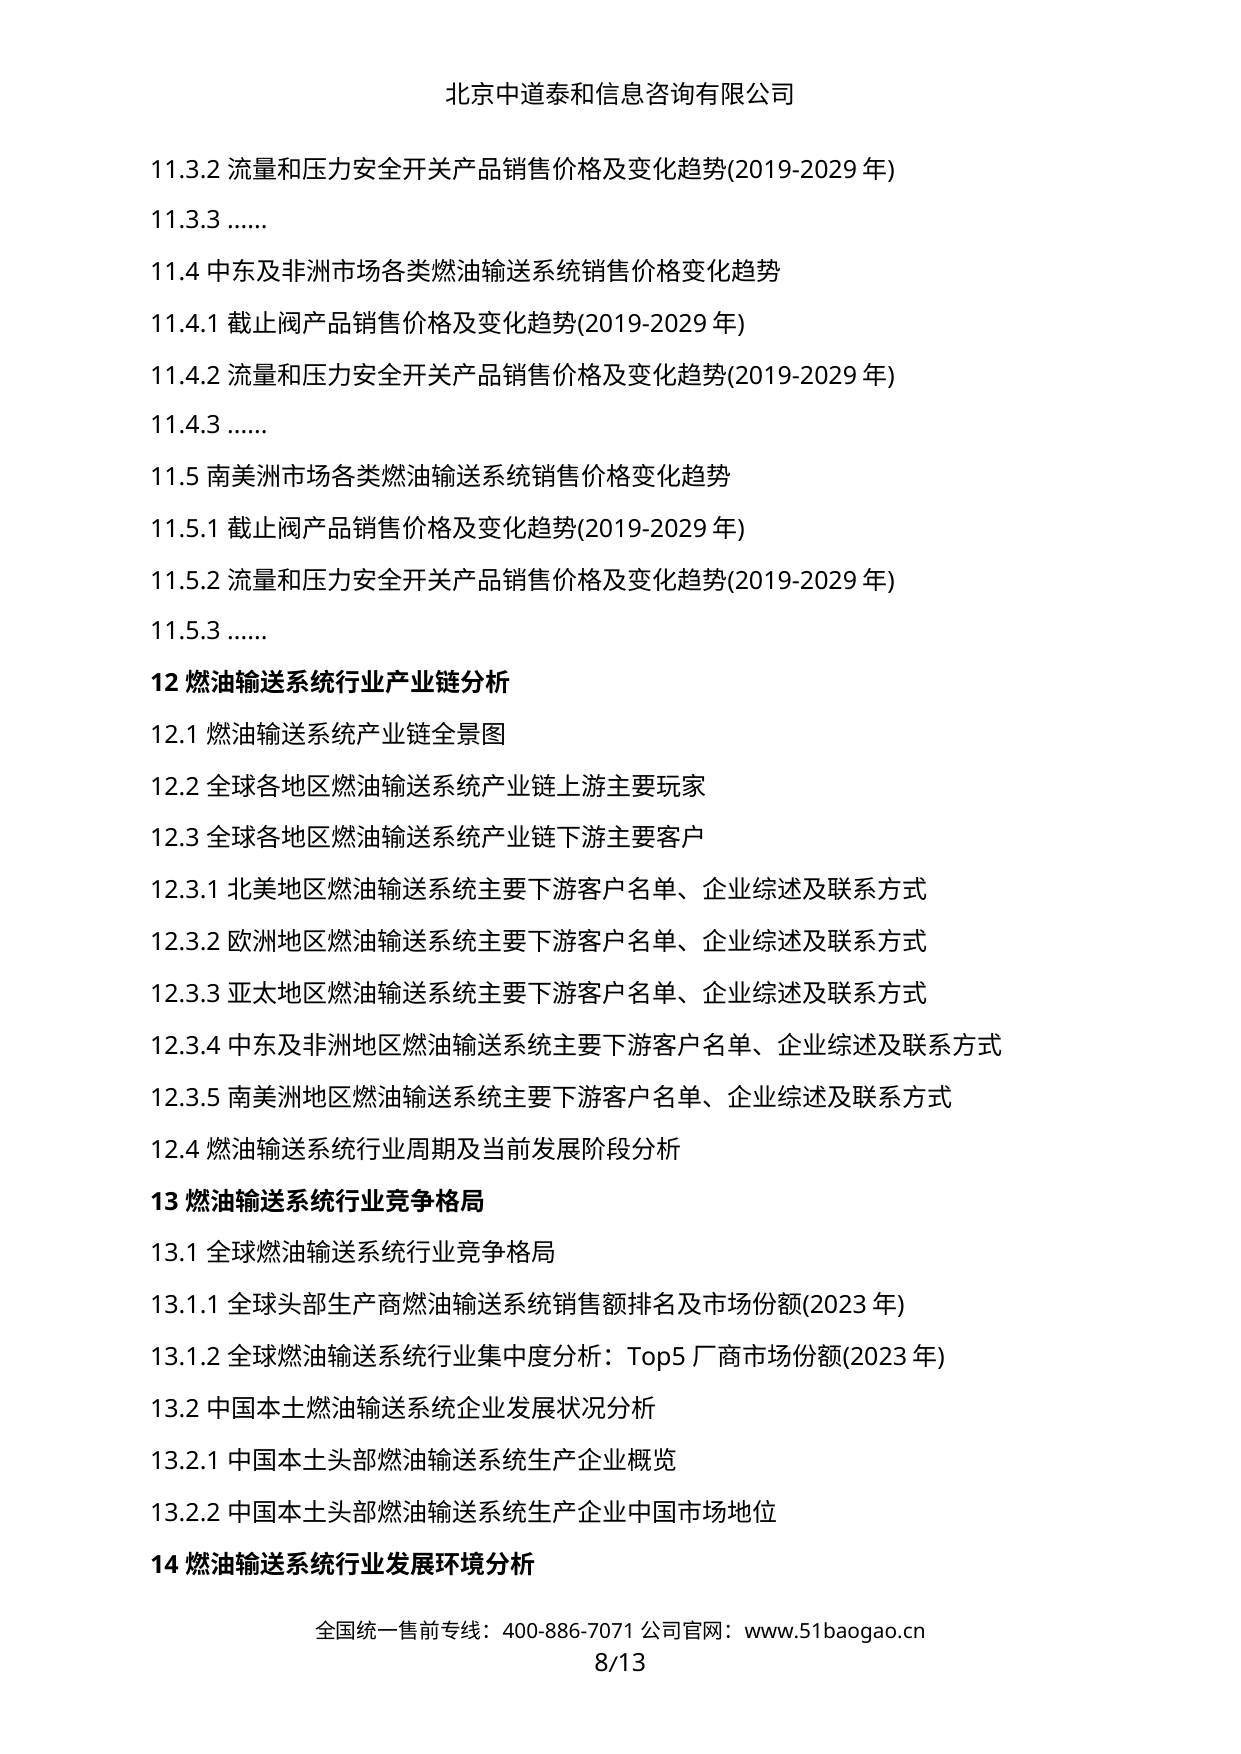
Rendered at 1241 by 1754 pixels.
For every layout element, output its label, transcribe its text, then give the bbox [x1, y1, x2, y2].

text 12.3 全球各地区燃油输送系统产业链下游主要客户 [150, 818, 1090, 854]
text 11.5.2 流量和压力安全开关产品销售价格及变化趋势(2019-2029年) [150, 561, 1090, 597]
text 11.5 南美洲市场各类燃油输送系统销售价格变化趋势 [150, 457, 1090, 493]
text 13.2.1 中国本土头部燃油输送系统生产企业概览 [150, 1440, 1090, 1477]
text 11.3.3 ...... [150, 202, 1090, 236]
text 12.3.5 南美洲地区燃油输送系统主要下游客户名单、企业综述及联系方式 [150, 1077, 1090, 1113]
text 12 燃油输送系统行业产业链分析 [150, 662, 1090, 698]
text 14 燃油输送系统行业发展环境分析 [150, 1544, 1090, 1580]
text 13.1.1 全球头部生产商燃油输送系统销售额排名及市场份额(2023年) [150, 1285, 1090, 1321]
text 11.4.3 ...... [150, 407, 1090, 441]
text 11.3.2 流量和压力安全开关产品销售价格及变化趋势(2019-2029年) [150, 150, 1090, 186]
text 13.2 中国本土燃油输送系统企业发展状况分析 [150, 1388, 1090, 1425]
text 12.2 全球各地区燃油输送系统产业链上游主要玩家 [150, 766, 1090, 802]
text 12.3.1 北美地区燃油输送系统主要下游客户名单、企业综述及联系方式 [150, 870, 1090, 906]
text 12.4 燃油输送系统行业周期及当前发展阶段分析 [150, 1129, 1090, 1165]
text 13.1 全球燃油输送系统行业竞争格局 [150, 1233, 1090, 1269]
text 11.4.2 流量和压力安全开关产品销售价格及变化趋势(2019-2029年) [150, 355, 1090, 392]
text 11.4 中东及非洲市场各类燃油输送系统销售价格变化趋势 [150, 252, 1090, 288]
text 13.1.2 全球燃油输送系统行业集中度分析：Top5 厂商市场份额(2023年) [150, 1337, 1090, 1373]
text 13 燃油输送系统行业竞争格局 [150, 1181, 1090, 1217]
text 12.1 燃油输送系统产业链全景图 [150, 714, 1090, 750]
text 11.4.1 截止阀产品销售价格及变化趋势(2019-2029年) [150, 303, 1090, 340]
text 12.3.4 中东及非洲地区燃油输送系统主要下游客户名单、企业综述及联系方式 [150, 1025, 1090, 1062]
text 11.5.1 截止阀产品销售价格及变化趋势(2019-2029年) [150, 509, 1090, 545]
text 11.5.3 ...... [150, 612, 1090, 647]
text 12.3.2 欧洲地区燃油输送系统主要下游客户名单、企业综述及联系方式 [150, 922, 1090, 958]
text 12.3.3 亚太地区燃油输送系统主要下游客户名单、企业综述及联系方式 [150, 973, 1090, 1010]
text 13.2.2 中国本土头部燃油输送系统生产企业中国市场地位 [150, 1492, 1090, 1528]
